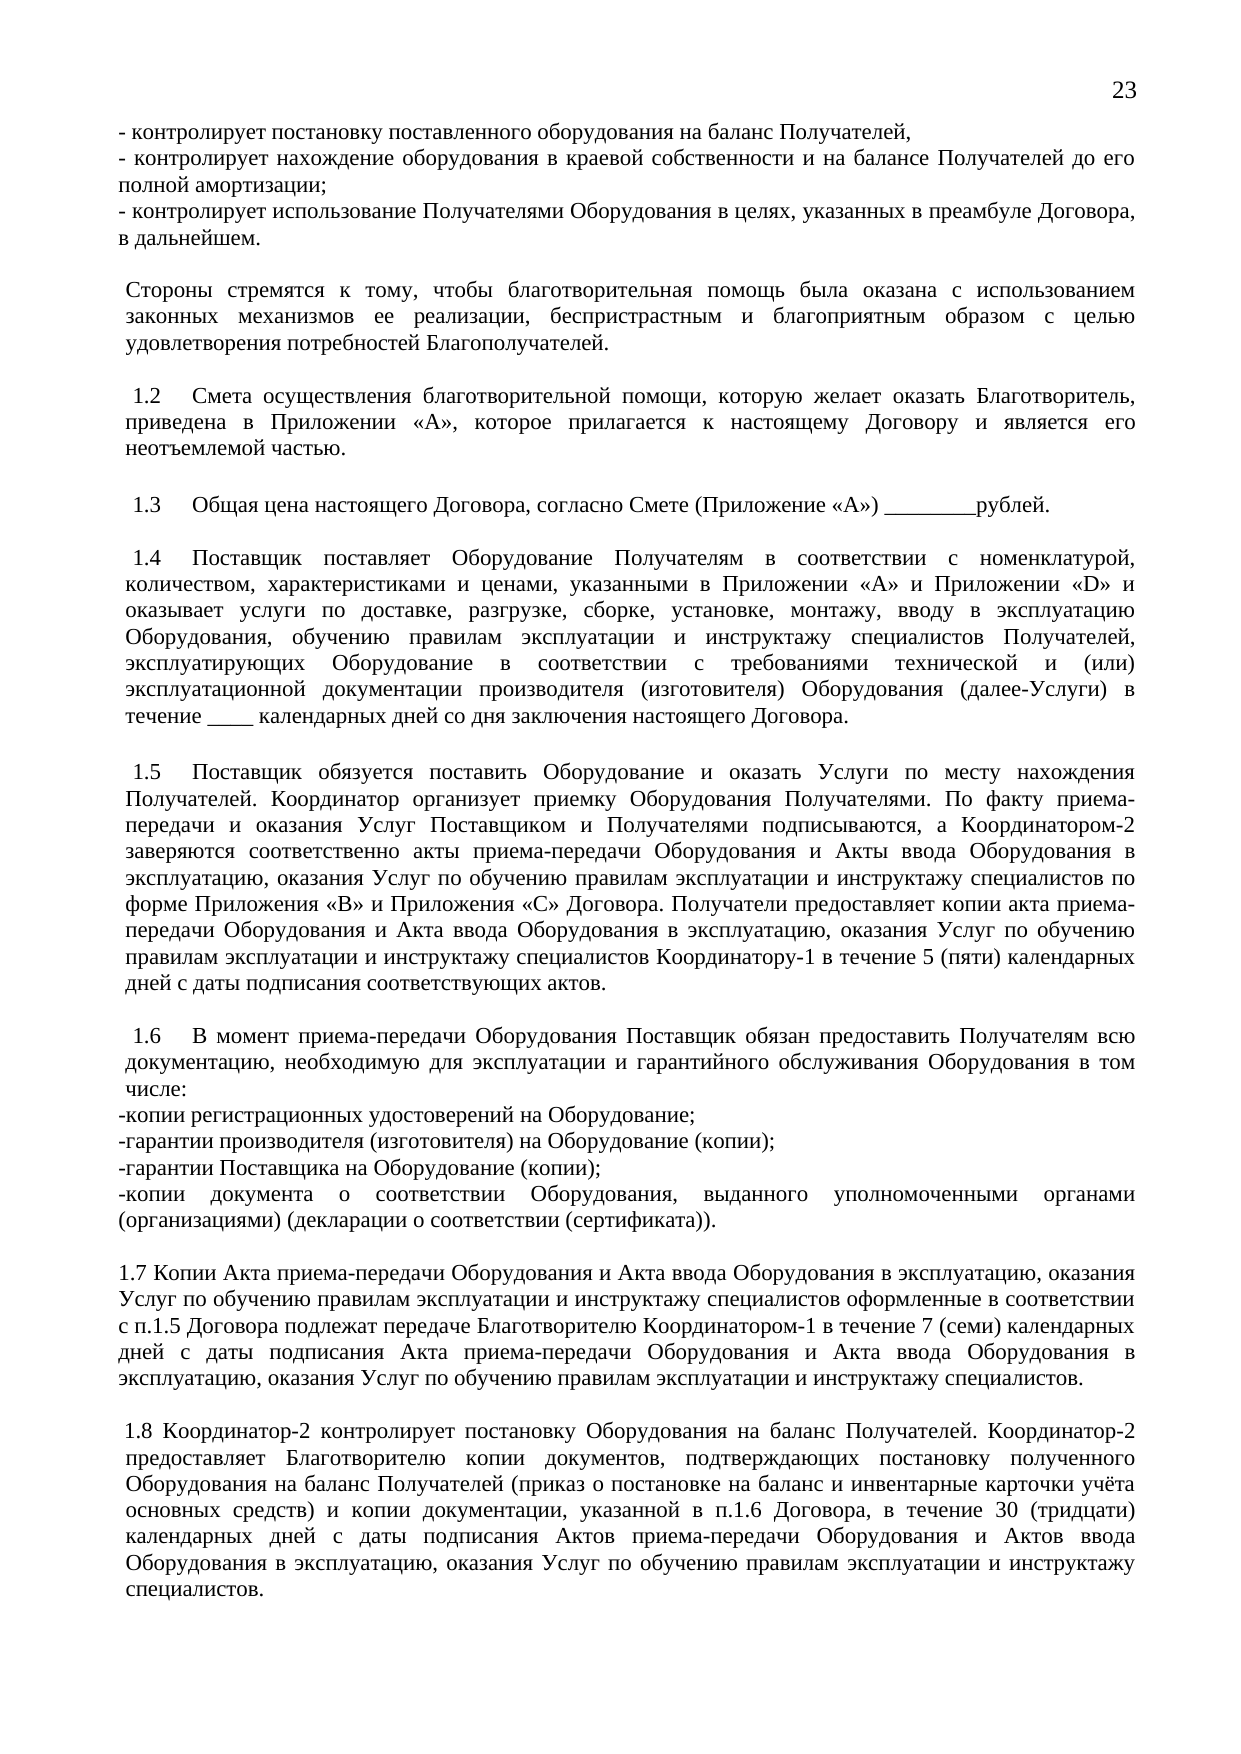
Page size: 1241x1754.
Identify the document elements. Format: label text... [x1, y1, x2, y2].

text -гарантии Поставщика на Оборудование (копии); [118, 1154, 1137, 1180]
text -копии документа о соответствии Оборудования, выданного уполномоченными органами (организациями) (декларации о соответствии (сертификата)). [118, 1180, 1137, 1233]
text 1.7 Копии Акта приема-передачи Оборудования и Акта ввода Оборудования в эксплуатацию, оказания Услуг по обучению правилам эксплуатации и инструктажу специалистов оформленные в соответствии с п.1.5 Договора подлежат передаче Благотворителю Координатором-1 в течение 7 (семи) календарных дней с даты подписания Акта приема-передачи Оборудования и Акта ввода Оборудования в эксплуатацию, оказания Услуг по обучению правилам эксплуатации и инструктажу специалистов. [118, 1259, 1137, 1391]
text -копии регистрационных удостоверений на Оборудование; [118, 1101, 1137, 1127]
list Поставщик обязуется поставить Оборудование и оказать Услуги по месту нахождения Получателей. Координатор организует приемку Оборудования Получателями. По факту приема-передачи и оказания Услуг Поставщиком и Получателями подписываются, а Координатором-2 заверяются соответственно акты приема-передачи Оборудования и Акты ввода Оборудования в эксплуатацию, оказания Услуг по обучению правилам эксплуатации и инструктажу специалистов по форме Приложения «В» и Приложения «С» Договора. Получатели предоставляет копии акта приема-передачи Оборудования и Акта ввода Оборудования в эксплуатацию, оказания Услуг по обучению правилам эксплуатации и инструктажу специалистов Координатору-1 в течение 5 (пяти) календарных дней с даты подписания соответствующих актов. [125, 758, 1137, 996]
list В момент приема-передачи Оборудования Поставщик обязан предоставить Получателям всю документацию, необходимую для эксплуатации и гарантийного обслуживания Оборудования в том числе: [125, 1022, 1137, 1101]
text Стороны стремятся к тому, чтобы благотворительная помощь была оказана с использованием законных механизмов ее реализации, беспристрастным и благоприятным образом с целью удовлетворения потребностей Благополучателей. [125, 276, 1137, 355]
text 1.8 Координатор-2 контролирует постановку Оборудования на баланс Получателей. Координатор-2 предоставляет Благотворителю копии документов, подтверждающих постановку полученного Оборудования на баланс Получателей (приказ о постановке на баланс и инвентарные карточки учёта основных средств) и копии документации, указанной в п.1.6 Договора, в течение 30 (тридцати) календарных дней с даты подписания Актов приема-передачи Оборудования и Актов ввода Оборудования в эксплуатацию, оказания Услуг по обучению правилам эксплуатации и инструктажу специалистов. [124, 1417, 1137, 1602]
text - контролирует постановку поставленного оборудования на баланс Получателей, [118, 118, 1137, 144]
text -гарантии производителя (изготовителя) на Оборудование (копии); [118, 1127, 1137, 1154]
text - контролирует нахождение оборудования в краевой собственности и на балансе Получателей до его полной амортизации; [118, 144, 1137, 197]
list Поставщик поставляет Оборудование Получателям в соответствии с номенклатурой, количеством, характеристиками и ценами, указанными в Приложении «А» и Приложении «D» и оказывает услуги по доставке, разгрузке, сборке, установке, монтажу, вводу в эксплуатацию Оборудования, обучению правилам эксплуатации и инструктажу специалистов Получателей, эксплуатирующих Оборудование в соответствии с требованиями технической и (или) эксплуатационной документации производителя (изготовителя) Оборудования (далее-Услуги) в течение ____ календарных дней со дня заключения настоящего Договора. [125, 544, 1137, 728]
list Смета осуществления благотворительной помощи, которую желает оказать Благотворитель, приведена в Приложении «А», которое прилагается к настоящему Договору и является его неотъемлемой частью. [125, 382, 1137, 461]
list Общая цена настоящего Договора, согласно Смете (Приложение «А») ________рублей. [125, 491, 1137, 517]
text - контролирует использование Получателями Оборудования в целях, указанных в преамбуле Договора, в дальнейшем. [118, 197, 1137, 250]
